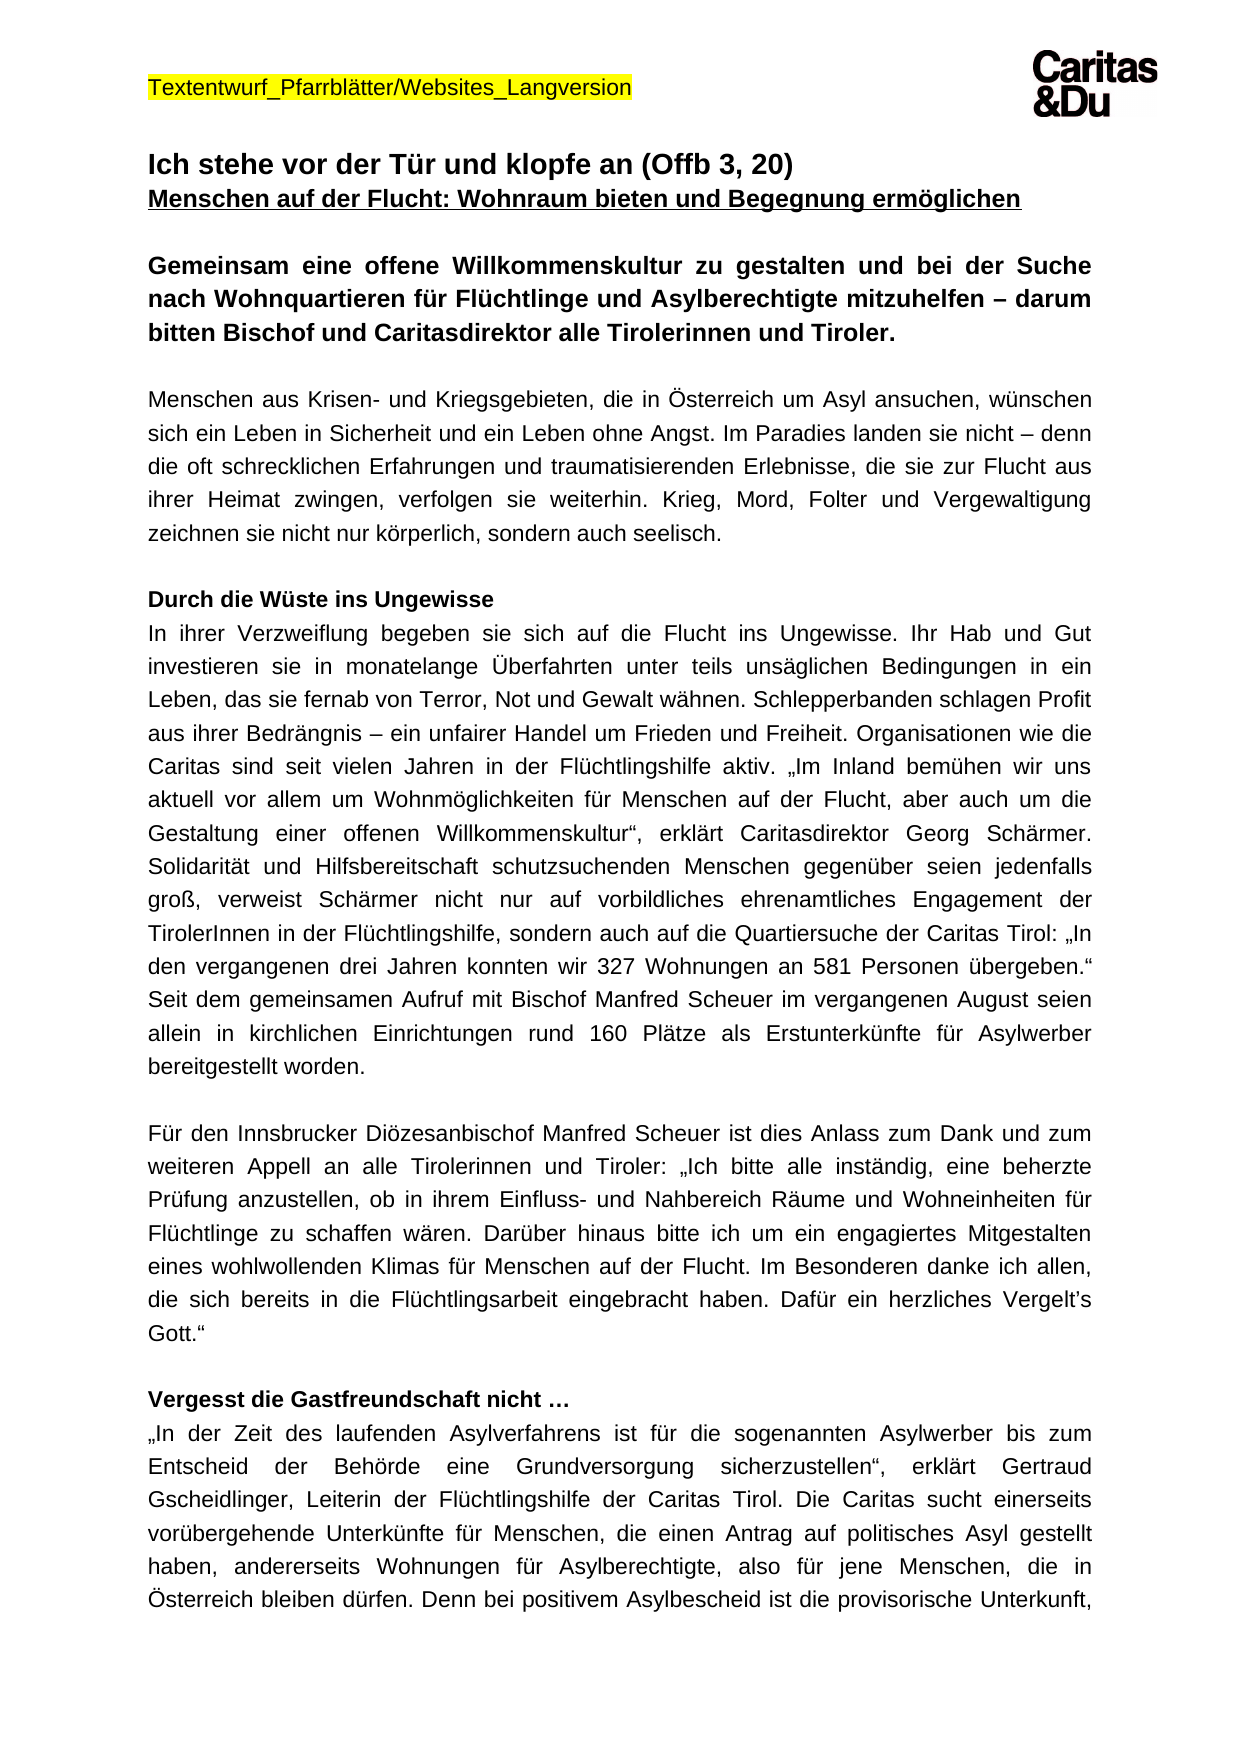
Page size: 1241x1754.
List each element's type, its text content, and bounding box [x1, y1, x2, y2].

text Menschen aus Krisen- und Kriegsgebieten, die in Österreich um Asyl ansuchen, wünschen sich ein Leben in Sicherheit und ein Leben ohne Angst. Im Paradies landen sie nicht – denn die oft schrecklichen Erfahrungen und traumatisierenden Erlebnisse, die sie zur Flucht aus ihrer Heimat zwingen, verfolgen sie weiterhin. Krieg, Mord, Folter und Vergewaltigung zeichnen sie nicht nur körperlich, sondern auch seelisch. [148, 381, 1093, 548]
text Für den Innsbrucker Diözesanbischof Manfred Scheuer ist dies Anlass zum Dank und zum weiteren Appell an alle Tirolerinnen und Tiroler: „Ich bitte alle inständig, eine beherzte Prüfung anzustellen, ob in ihrem Einfluss- und Nahbereich Räume und Wohneinheiten für Flüchtlinge zu schaffen wären. Darüber hinaus bitte ich um ein engagiertes Mitgestalten eines wohlwollenden Klimas für Menschen auf der Flucht. Im Besonderen danke ich allen, die sich bereits in die Flüchtlingsarbeit eingebracht haben. Dafür ein herzliches Vergelt’s Gott.“ [148, 1114, 1093, 1348]
text Menschen auf der Flucht: Wohnraum bieten und Begegnung ermöglichen [148, 181, 1093, 214]
picture [1033, 50, 1158, 117]
text In ihrer Verzweiflung begeben sie sich auf die Flucht ins Ungewisse. Ihr Hab und Gut investieren sie in monatelange Überfahrten unter teils unsäglichen Bedingungen in ein Leben, das sie fernab von Terror, Not und Gewalt wähnen. Schlepperbanden schlagen Profit aus ihrer Bedrängnis – ein unfairer Handel um Frieden und Freiheit. Organisationen wie die Caritas sind seit vielen Jahren in der Flüchtlingshilfe aktiv. „Im Inland bemühen wir uns aktuell vor allem um Wohnmöglichkeiten für Menschen auf der Flucht, aber auch um die Gestaltung einer offenen Willkommenskultur“, erklärt Caritasdirektor Georg Schärmer. Solidarität und Hilfsbereitschaft schutzsuchenden Menschen gegenüber seien jedenfalls groß, verweist Schärmer nicht nur auf vorbildliches ehrenamtliches Engagement der TirolerInnen in der Flüchtlingshilfe, sondern auch auf die Quartiersuche der Caritas Tirol: „In den vergangenen drei Jahren konnten wir 327 Wohnungen an 581 Personen übergeben.“ Seit dem gemeinsamen Aufruf mit Bischof Manfred Scheuer im vergangenen August seien allein in kirchlichen Einrichtungen rund 160 Plätze als Erstunterkünfte für Asylwerber bereitgestellt worden. [148, 614, 1093, 1081]
text Durch die Wüste ins Ungewisse [148, 581, 1093, 614]
text Vergesst die Gastfreundschaft nicht … [148, 1381, 1093, 1414]
text Gemeinsam eine offene Willkommenskultur zu gestalten und bei der Suche nach Wohnquartieren für Flüchtlinge und Asylberechtigte mitzuhelfen – darum bitten Bischof und Caritasdirektor alle Tirolerinnen und Tiroler. [148, 248, 1093, 348]
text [148, 1414, 1093, 1614]
text Ich stehe vor der Tür und klopfe an (Offb 3, 20) [148, 148, 1093, 181]
